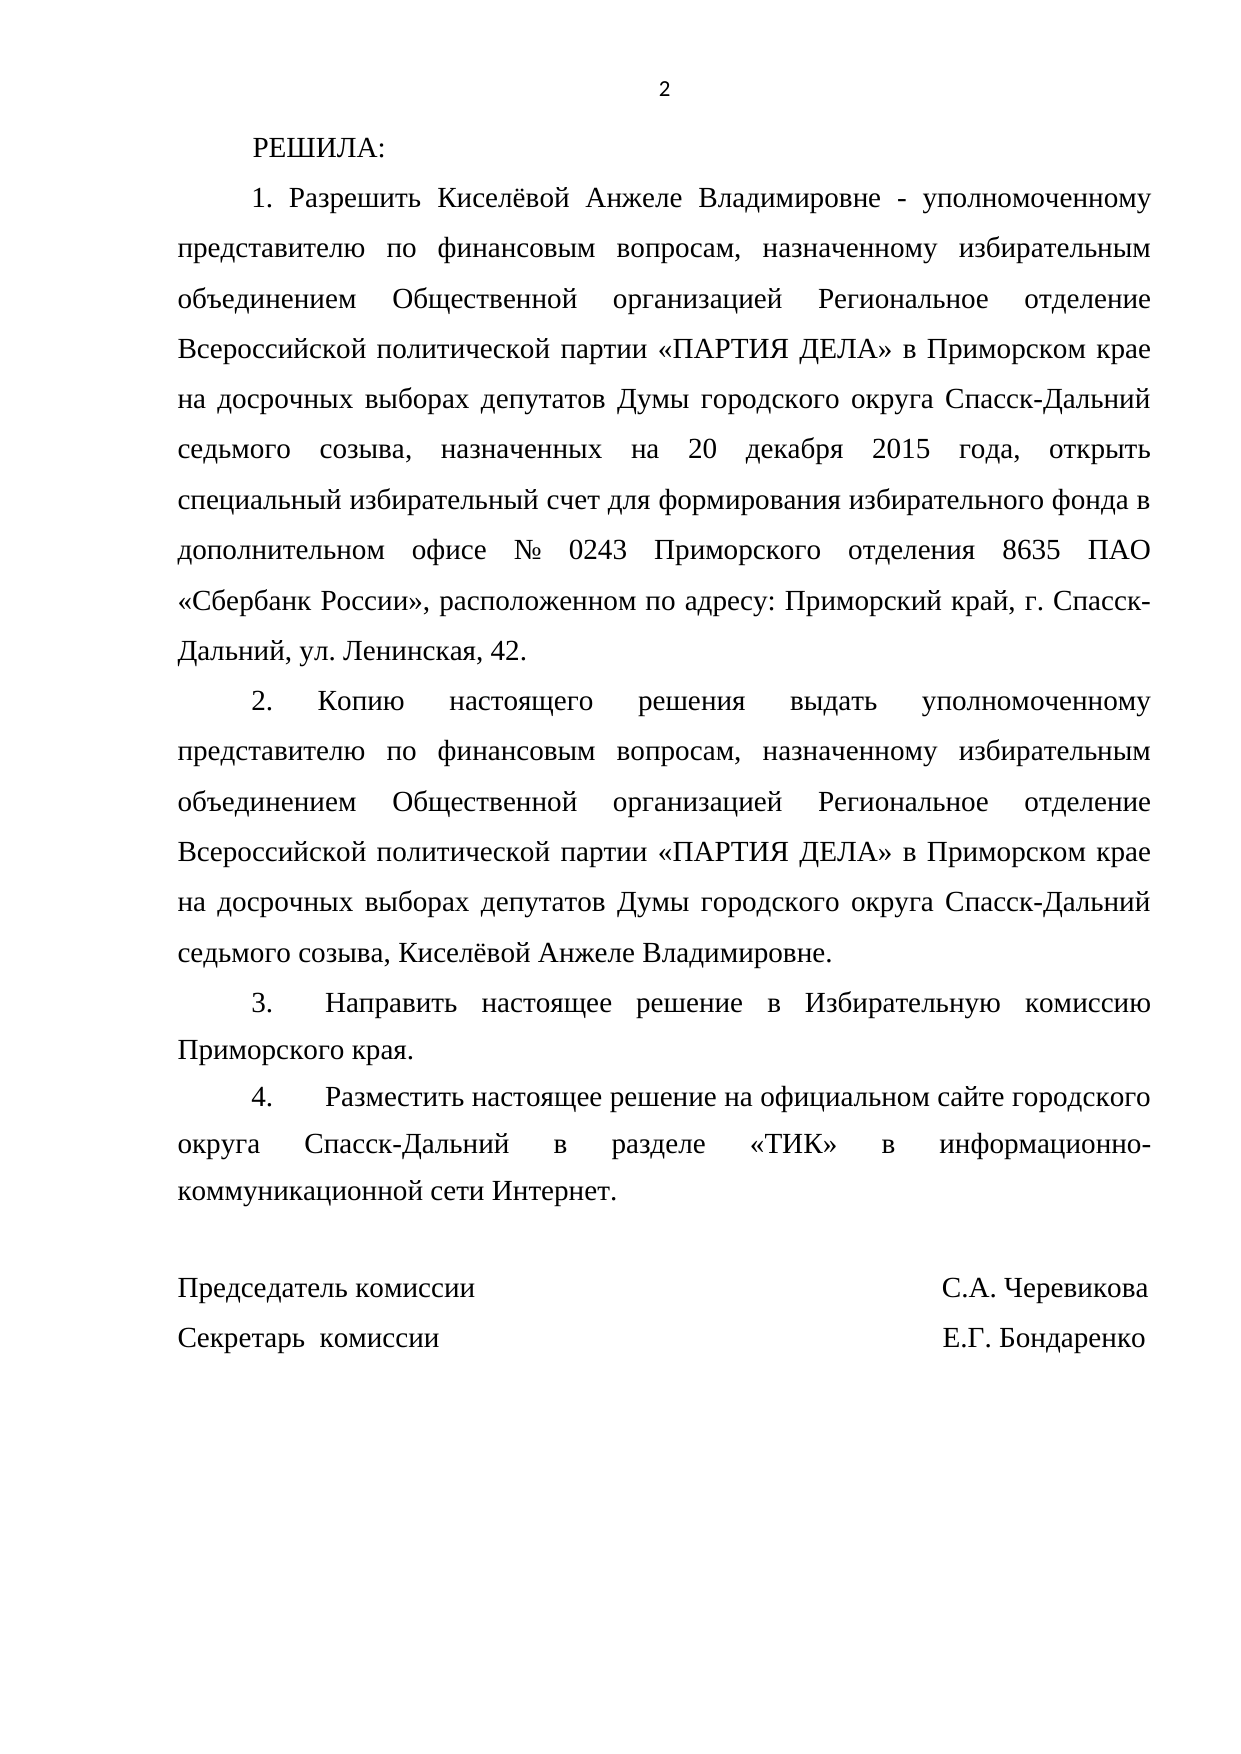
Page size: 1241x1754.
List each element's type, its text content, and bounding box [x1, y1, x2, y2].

text РЕШИЛА: [177, 130, 1152, 163]
text 1. Разрешить Киселёвой Анжеле Владимировне - уполномоченному представителю по финансовым вопросам, назначенному избирательным объединением Общественной организацией Региональное отделение Всероссийской политической партии «ПАРТИЯ ДЕЛА» в Приморском крае на досрочных выборах депутатов Думы городского округа Спасск-Дальний седьмого созыва, назначенных на 20 декабря 2015 года, открыть специальный избирательный счет для формирования избирательного фонда в дополнительном офисе № 0243 Приморского отделения 8635 ПАО «Сбербанк России», расположенном по адресу: Приморский край, г. Спасск-Дальний, ул. Ленинская, 42. [177, 180, 1152, 666]
text 2. Копию настоящего решения выдать уполномоченному представителю по финансовым вопросам, назначенному избирательным объединением Общественной организацией Региональное отделение Всероссийской политической партии «ПАРТИЯ ДЕЛА» в Приморском крае на досрочных выборах депутатов Думы городского округа Спасск-Дальний седьмого созыва, Киселёвой Анжеле Владимировне. [177, 683, 1152, 968]
text Председатель комиссии С.А. Черевикова [177, 1270, 1152, 1303]
list Направить настоящее решение в Избирательную комиссию Приморского края. [177, 985, 1152, 1066]
list Разместить настоящее решение на официальном сайте городского округа Спасск-Дальний в разделе «ТИК» в информационно-коммуникационной сети Интернет. [177, 1079, 1152, 1206]
text Секретарь комиссии Е.Г. Бондаренко [177, 1320, 1152, 1354]
